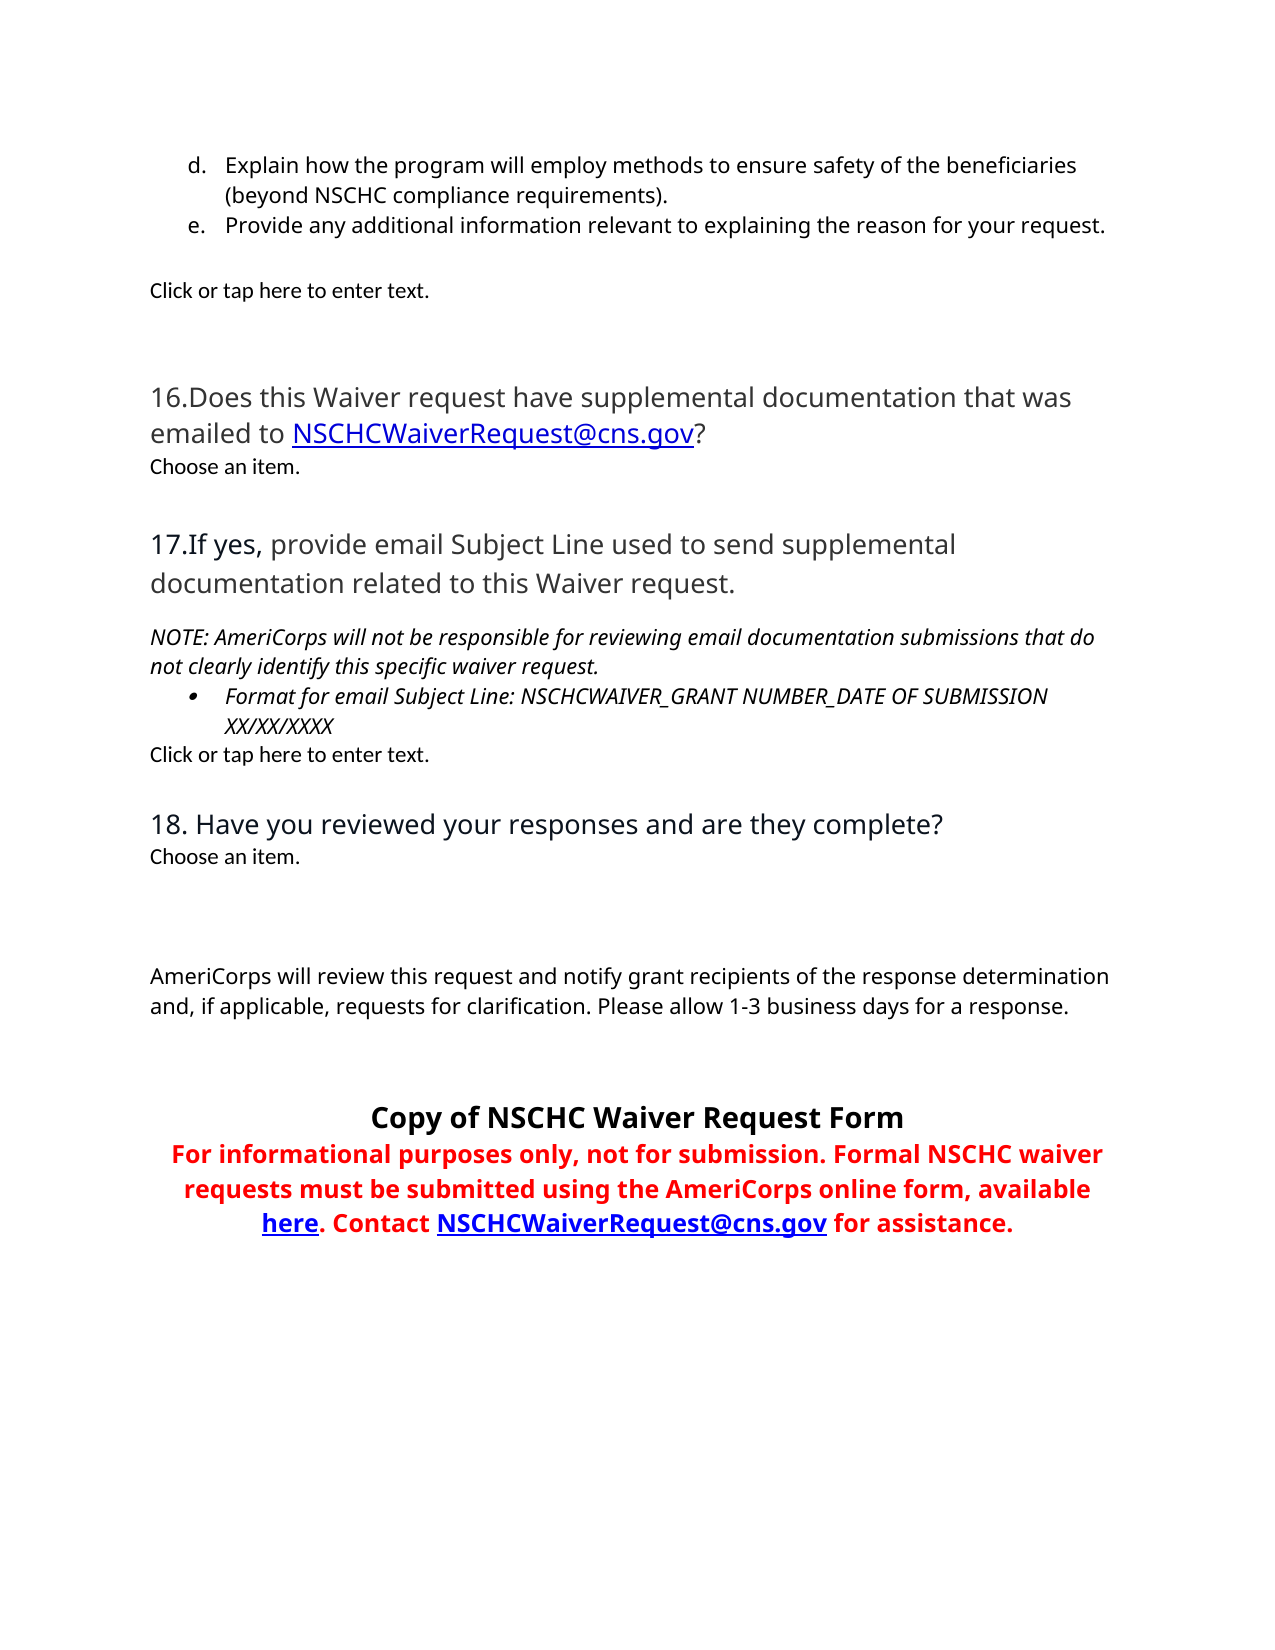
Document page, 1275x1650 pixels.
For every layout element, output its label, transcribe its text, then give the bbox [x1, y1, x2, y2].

list Format for email Subject Line: NSCHCWAIVER_GRANT NUMBER_DATE OF SUBMISSION XX/XX/XXXX [187, 681, 1125, 741]
text 17.If yes, provide email Subject Line used to send supplemental documentation related to this Waiver request. [150, 525, 1125, 602]
text 18. Have you reviewed your responses and are they complete? [150, 806, 1125, 842]
list Provide any additional information relevant to explaining the reason for your request. [187, 209, 1125, 239]
text AmeriCorps will review this request and notify grant recipients of the response determination and, if applicable, requests for clarification. Please allow 1-3 business days for a response. [150, 961, 1125, 1021]
text Copy of NSCHC Waiver Request Form [150, 1097, 1125, 1137]
text 16.Does this Waiver request have supplemental documentation that was emailed to NSCHCWaiverRequest@cns.gov? [150, 378, 1125, 452]
text For informational purposes only, not for submission. Formal NSCHC waiver requests must be submitted using the AmeriCorps online form, available here. Contact NSCHCWaiverRequest@cns.gov for assistance. [150, 1137, 1125, 1239]
text NOTE: AmeriCorps will not be responsible for reviewing email documentation submissions that do not clearly identify this specific waiver request. [150, 621, 1125, 681]
list Explain how the program will employ methods to ensure safety of the beneficiaries (beyond NSCHC compliance requirements). [187, 150, 1125, 209]
